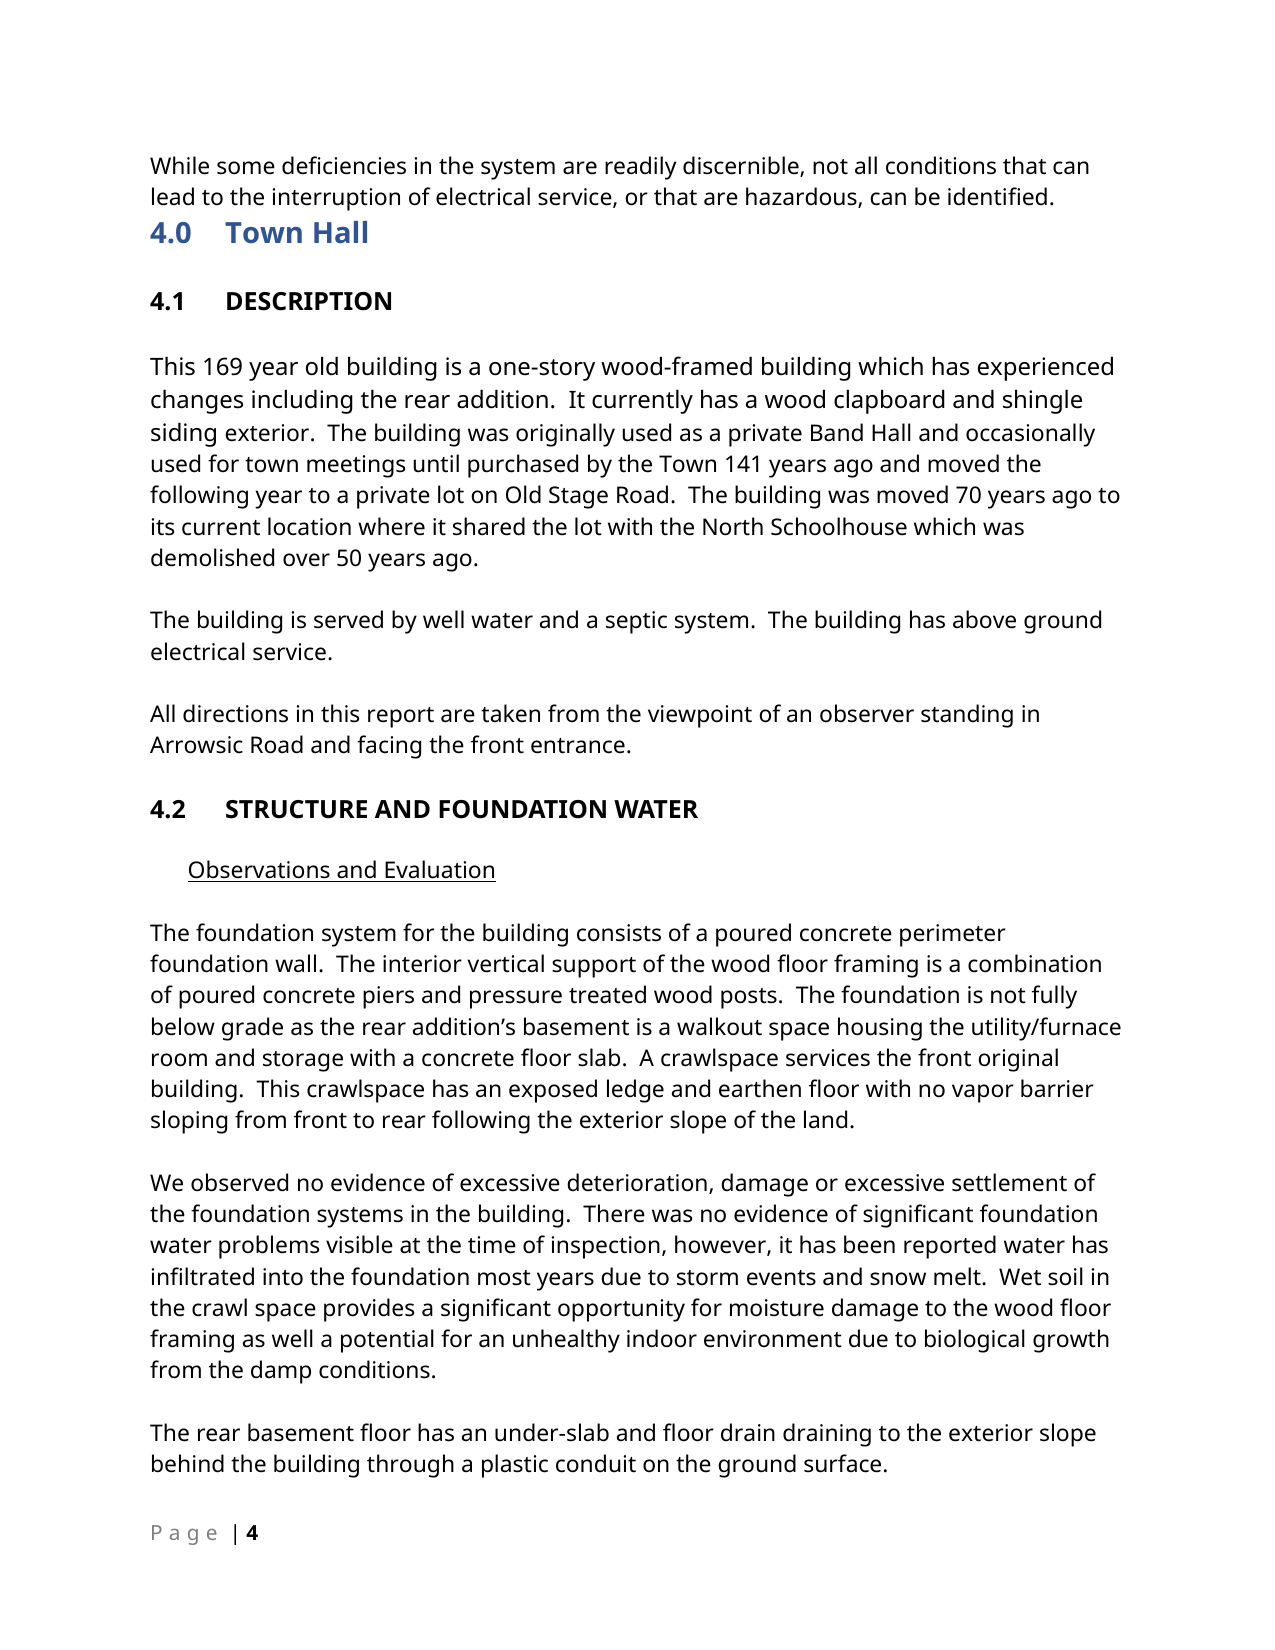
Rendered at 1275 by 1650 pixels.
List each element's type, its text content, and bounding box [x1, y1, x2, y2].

text The building is served by well water and a septic system. The building has above ground electrical service. [150, 604, 1125, 667]
text All directions in this report are taken from the viewpoint of an observer standing in Arrowsic Road and facing the front entrance. [150, 698, 1125, 760]
subtitle Observations and Evaluation [187, 854, 1125, 885]
text The rear basement floor has an under-slab and floor drain draining to the exterior slope behind the building through a plastic conduit on the ground surface. [150, 1417, 1125, 1479]
text This 169 year old building is a one-story wood-framed building which has experienced changes including the rear addition. It currently has a wood clapboard and shingle siding exterior. The building was originally used as a private Band Hall and occasionally used for town meetings until purchased by the Town 141 years ago and moved the following year to a private lot on Old Stage Road. The building was moved 70 years ago to its current location where it shared the lot with the North Schoolhouse which was demolished over 50 years ago. [150, 350, 1125, 573]
text The foundation system for the building consists of a poured concrete perimeter foundation wall. The interior vertical support of the wood floor framing is a combination of poured concrete piers and pressure treated wood posts. The foundation is not fully below grade as the rear addition’s basement is a walkout space housing the utility/furnace room and storage with a concrete floor slab. A crawlspace services the front original building. This crawlspace has an exposed ledge and earthen floor with no vapor barrier sloping from front to rear following the exterior slope of the land. [150, 917, 1125, 1135]
subtitle 4.2 STRUCTURE AND FOUNDATION WATER [150, 792, 1125, 826]
text We observed no evidence of excessive deterioration, damage or excessive settlement of the foundation systems in the building. There was no evidence of significant foundation water problems visible at the time of inspection, however, it has been reported water has infiltrated into the foundation most years due to storm events and snow melt. Wet soil in the crawl space provides a significant opportunity for moisture damage to the wood floor framing as well a potential for an unhealthy indoor environment due to biological growth from the damp conditions. [150, 1167, 1125, 1385]
subtitle 4.1 DESCRIPTION [150, 283, 1125, 317]
text 4.0 Town Hall [150, 212, 1125, 252]
text While some deficiencies in the system are readily discernible, not all conditions that can lead to the interruption of electrical service, or that are hazardous, can be identified. [150, 150, 1125, 212]
